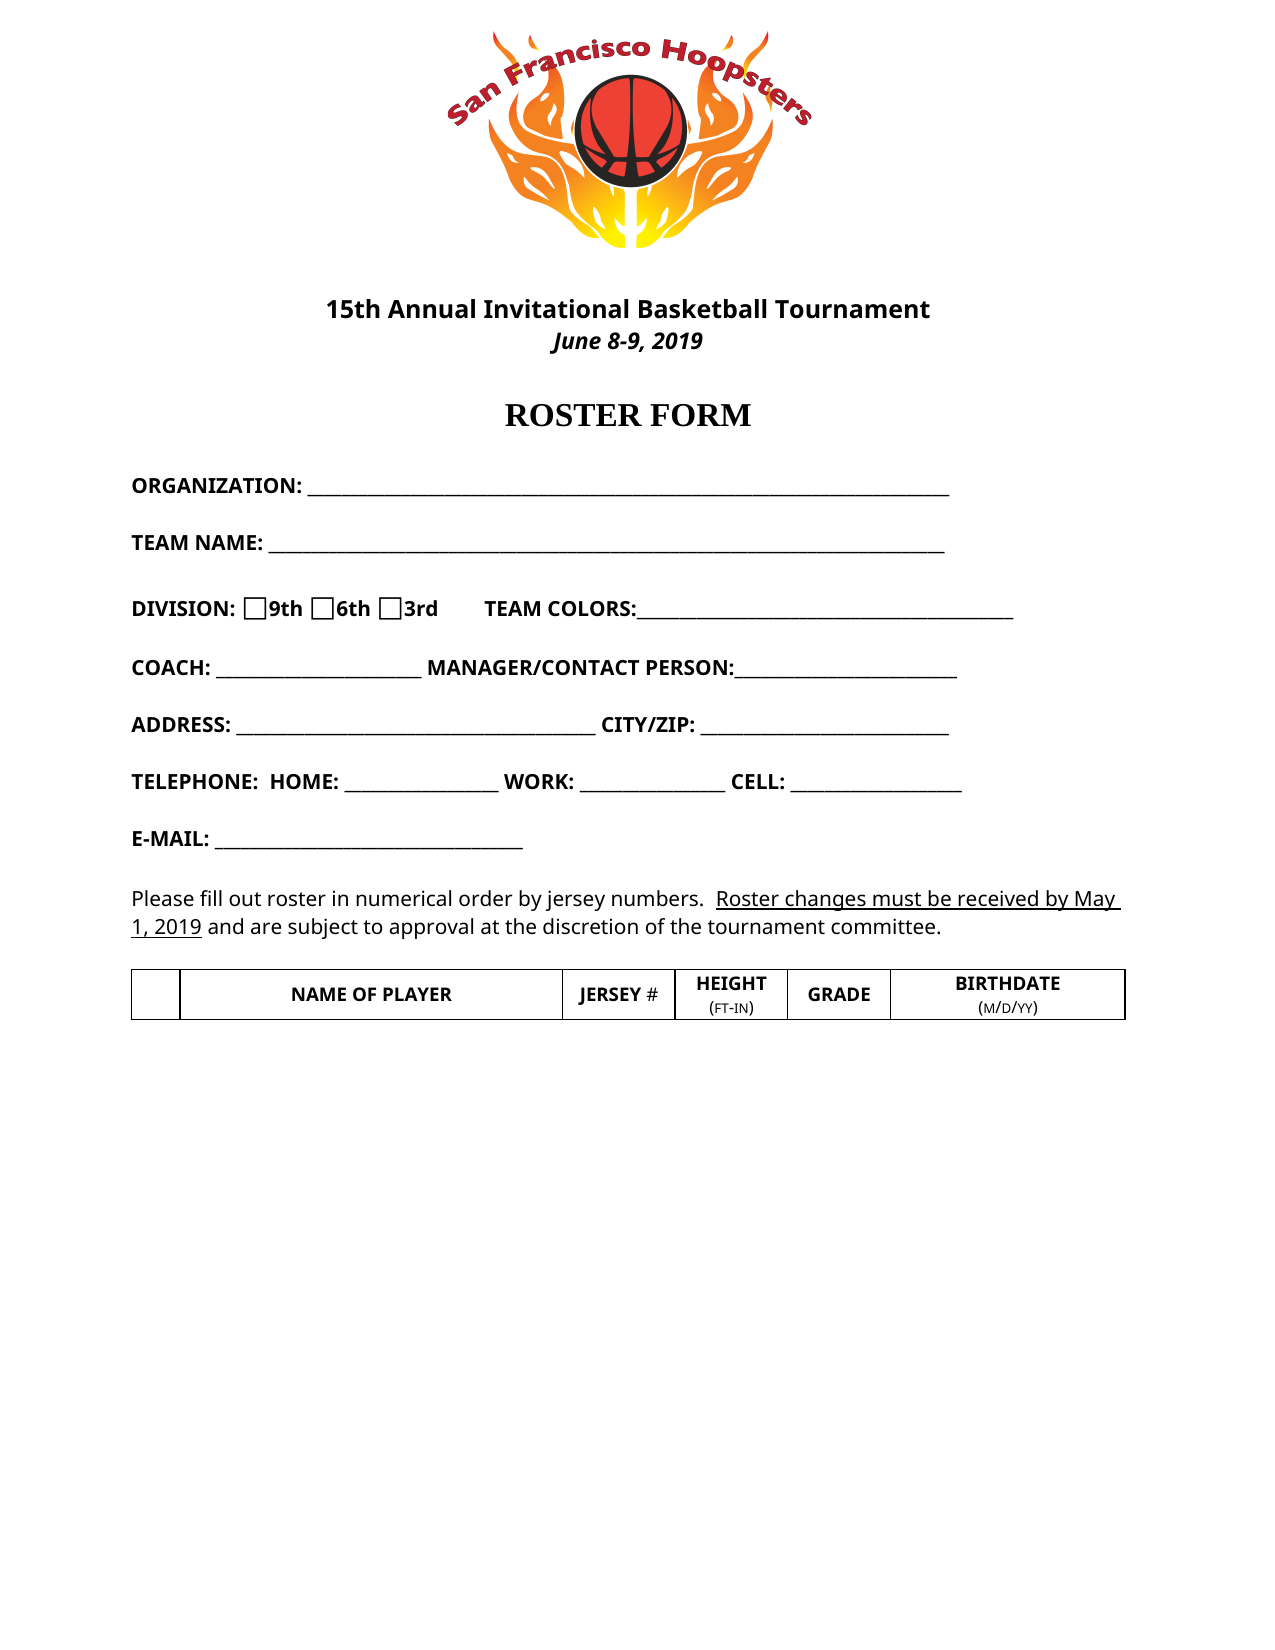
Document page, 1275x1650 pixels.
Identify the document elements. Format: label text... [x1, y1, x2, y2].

table_header NAME OF PLAYER [181, 970, 562, 1019]
text 15th Annual Invitational Basketball Tournament [131, 291, 1125, 325]
table_header JERSEY # [563, 970, 674, 1019]
table_header BIRTHDATE (m/d/yy) [891, 970, 1124, 1019]
table_header HEIGHT (ft-in) [676, 970, 787, 1019]
text TELEPHONE: HOME: __________________ WORK: _________________ CELL: ____________________ [131, 767, 1125, 796]
text ROSTER FORM [131, 395, 1125, 433]
text June 8-9, 2019 [131, 325, 1125, 357]
text ORGANIZATION: ___________________________________________________________________________ [131, 472, 1125, 500]
picture [447, 31, 812, 248]
text DIVISION: □9th □6th □3rd TEAM COLORS:____________________________________________ [131, 585, 1125, 625]
text Please fill out roster in numerical order by jersey numbers. Roster changes must be received by May 1, 2019 and are subject to approval at the discretion of the tournament committee. [131, 884, 1125, 941]
table_header [132, 970, 179, 1019]
text TEAM NAME: _______________________________________________________________________________ [131, 528, 1125, 557]
table_header GRADE [788, 970, 890, 1019]
text E-MAIL: ____________________________________ [131, 824, 1125, 853]
text ADDRESS: __________________________________________ CITY/ZIP: _____________________________ [131, 710, 1125, 739]
text COACH: ________________________ MANAGER/CONTACT PERSON:__________________________ [131, 653, 1125, 682]
